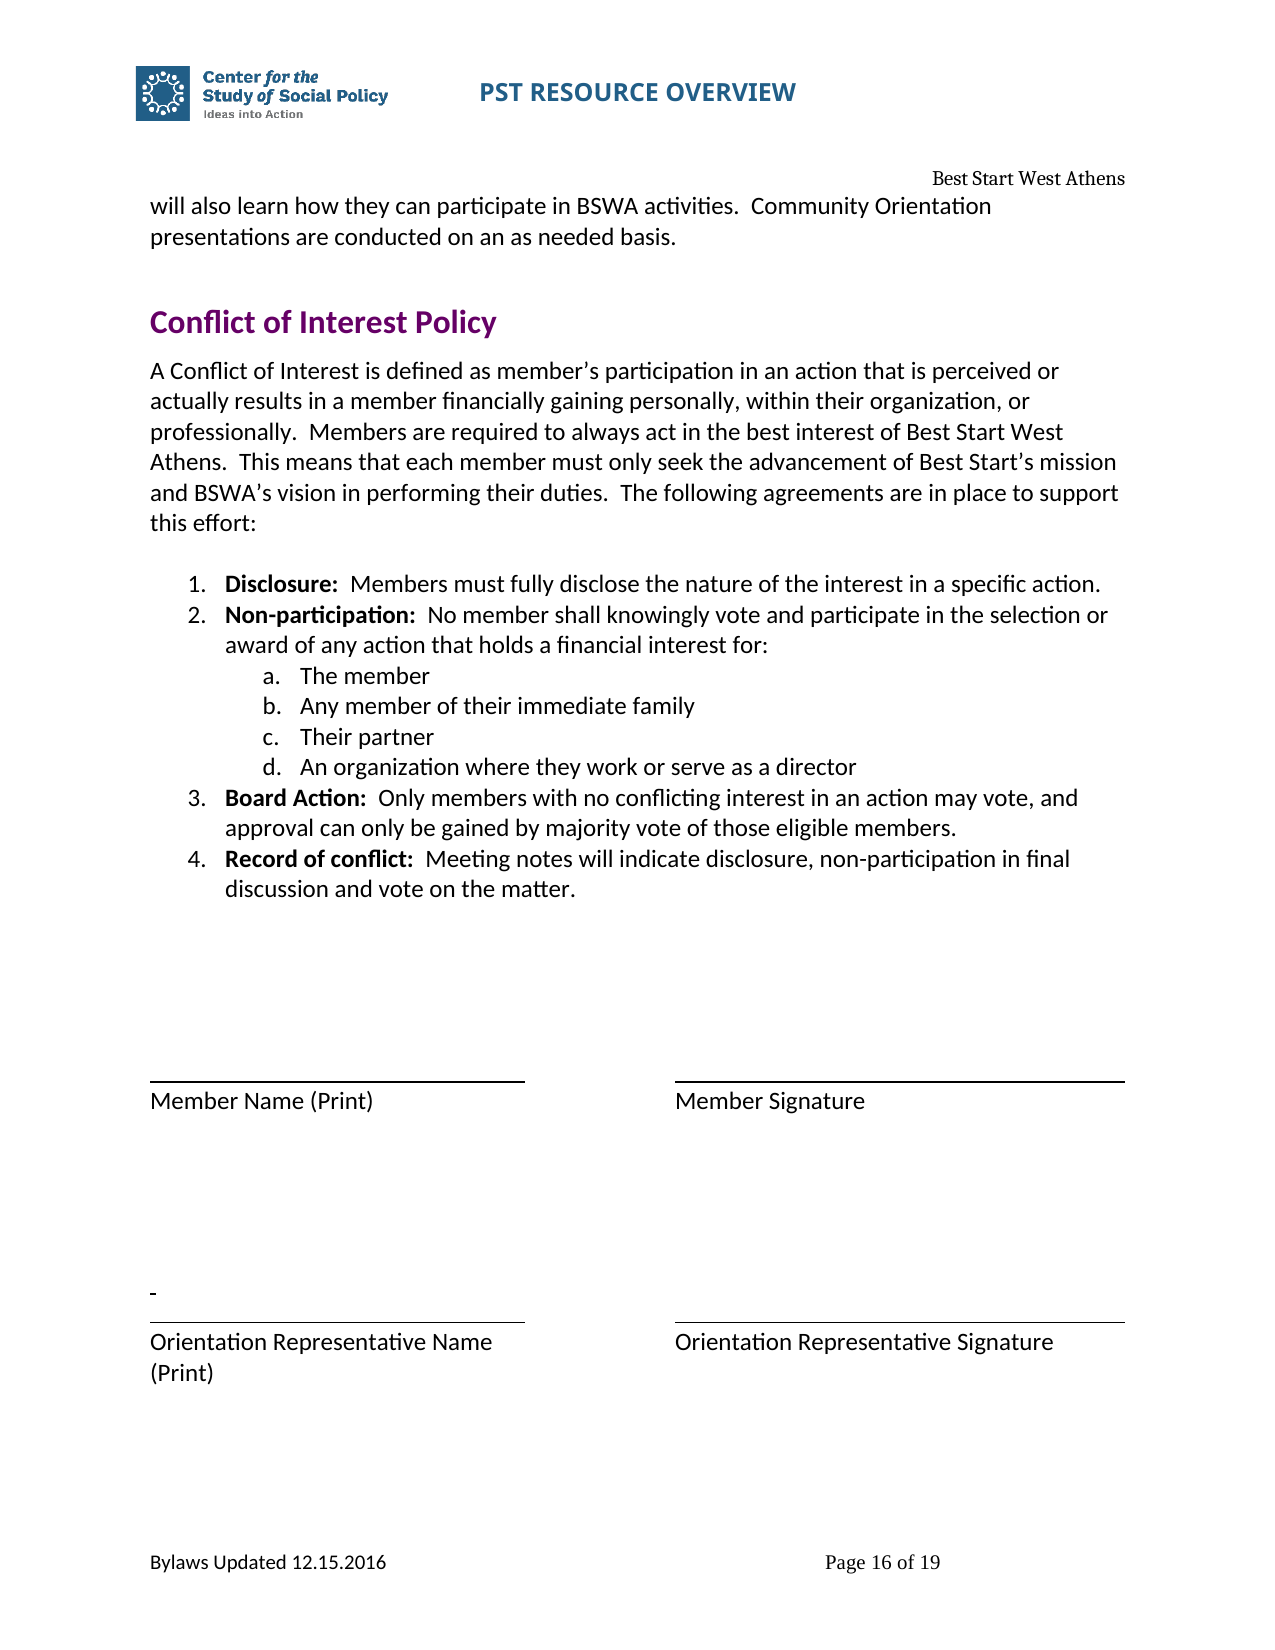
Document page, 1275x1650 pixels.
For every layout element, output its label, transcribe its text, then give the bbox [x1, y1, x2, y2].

text Member Name (Print) Member Signature [150, 1086, 1125, 1116]
list Record of conflict: Meeting notes will indicate disclosure, non-participation in final discussion and vote on the matter. [187, 843, 1125, 904]
list Non-participation: No member shall knowingly vote and participate in the selection or award of any action that holds a financial interest for: [187, 599, 1125, 660]
subtitle Conflict of Interest Policy [150, 302, 1125, 342]
list Board Action: Only members with no conflicting interest in an action may vote, and approval can only be gained by majority vote of those eligible members. [187, 782, 1125, 843]
text A Conflict of Interest is defined as member’s participation in an action that is perceived or actually results in a member financially gaining personally, within their organization, or professionally. Members are required to always act in the best interest of Best Start West Athens. This means that each member must only seek the advancement of Best Start’s mission and BSWA’s vision in performing their duties. The following agreements are in place to support this effort: [150, 355, 1125, 538]
picture [125, 56, 400, 131]
text (Print) [150, 1357, 1125, 1387]
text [150, 191, 1125, 252]
list An organization where they work or serve as a director [262, 752, 1125, 782]
list Disclosure: Members must fully disclose the nature of the interest in a specific action. [187, 568, 1125, 599]
list Their partner [262, 721, 1125, 752]
list Any member of their immediate family [262, 691, 1125, 721]
text Orientation Representative Name Orientation Representative Signature [150, 1326, 1125, 1357]
list The member [262, 660, 1125, 691]
